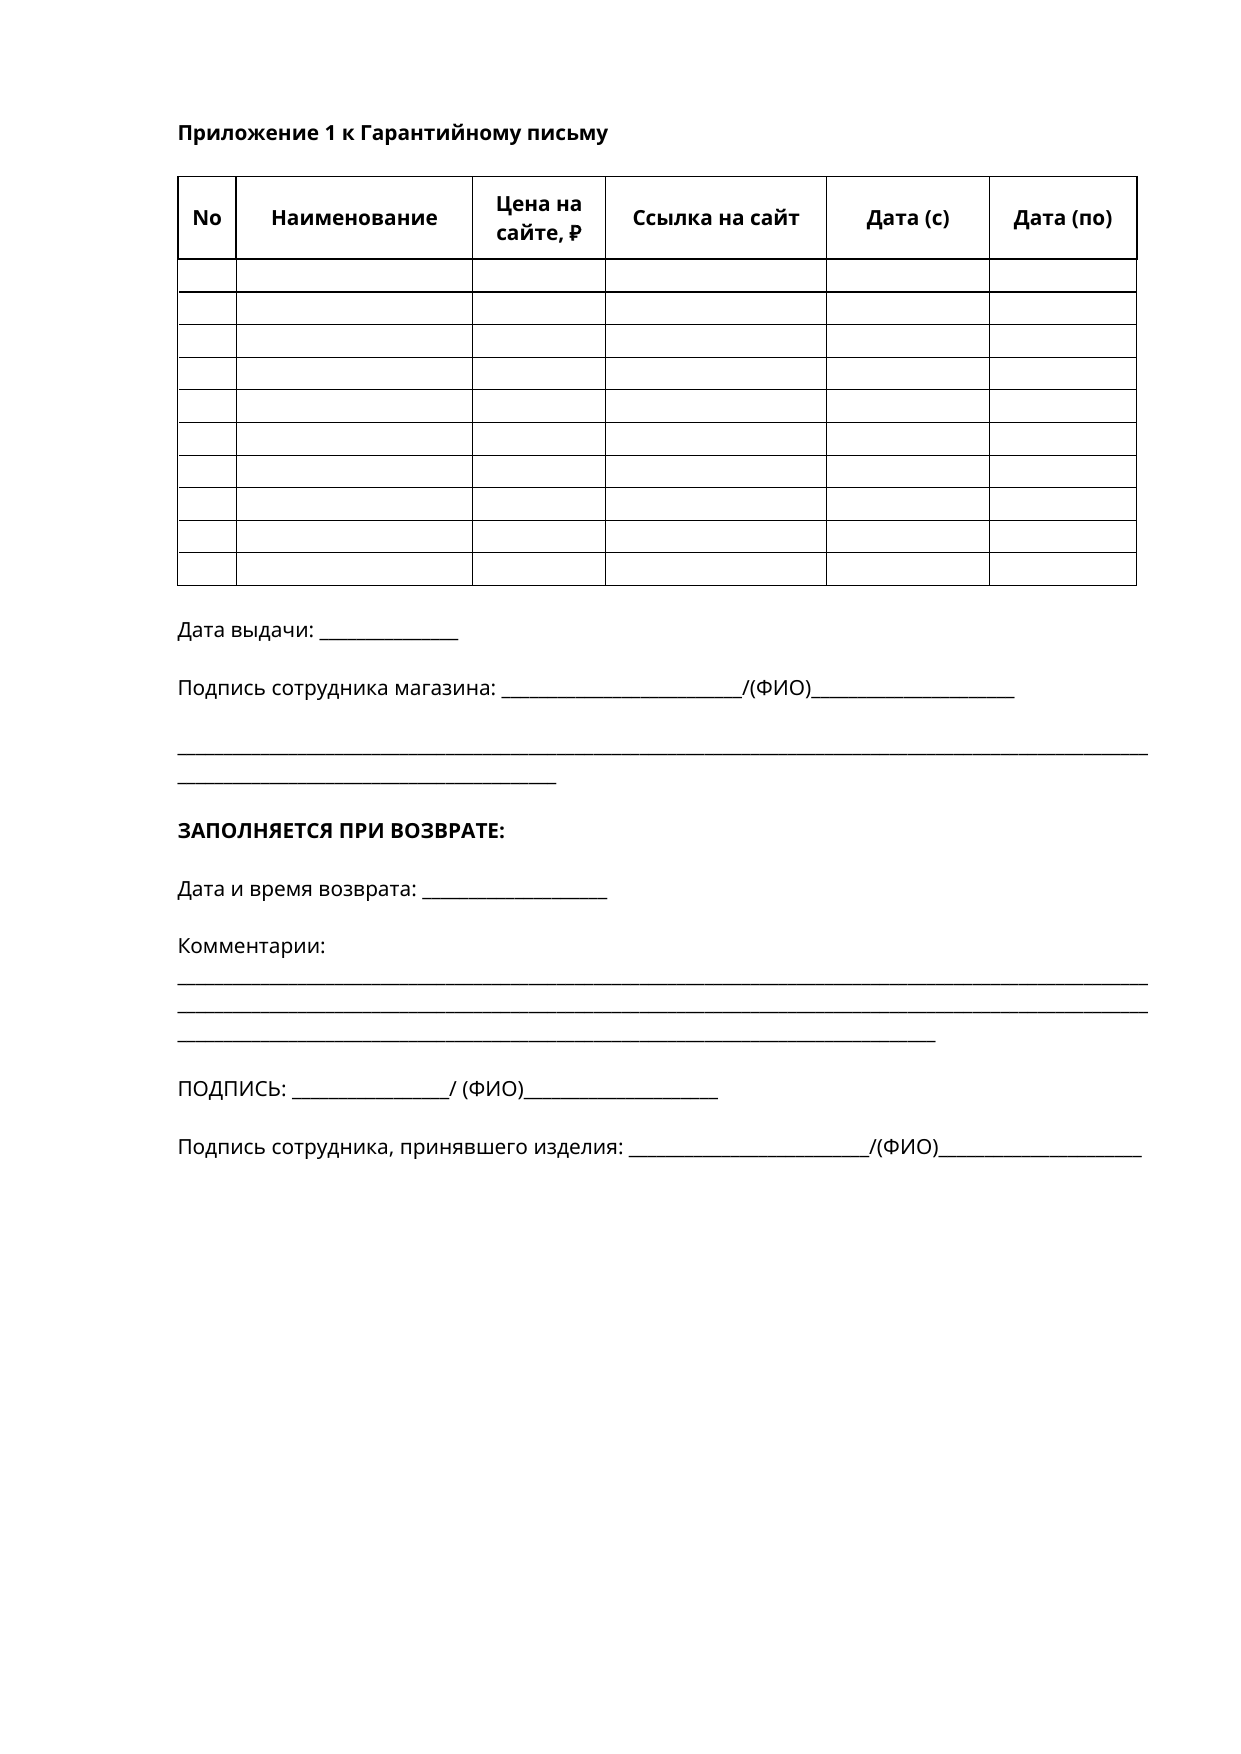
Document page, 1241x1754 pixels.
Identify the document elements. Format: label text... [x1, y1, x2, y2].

table_cell [827, 293, 989, 324]
table_cell [990, 293, 1136, 324]
table_cell [237, 456, 472, 487]
table_cell [827, 488, 989, 520]
table_cell [237, 423, 472, 454]
text Комментарии: ____________________________________________________________________________________________________________________________________________________________________________________________________________________________________________________________________________________________________ [177, 932, 1152, 1045]
text Приложение 1 к Гарантийному письму [177, 118, 1152, 147]
table_cell [237, 325, 472, 357]
table_header Цена на сайте, ₽ [473, 177, 605, 258]
table_cell [827, 358, 989, 389]
table_cell [606, 358, 826, 389]
table_cell [990, 488, 1136, 520]
table_cell [473, 553, 605, 585]
text Подпись сотрудника, принявшего изделия: __________________________/(ФИО)______________________ [177, 1132, 1152, 1161]
table_cell [473, 325, 605, 357]
table_header Дата (по) [990, 177, 1136, 258]
table_cell [606, 325, 826, 357]
text __________________________________________________________________________________________________________________________________________________ [177, 730, 1152, 787]
table_cell [827, 553, 989, 585]
table_cell [606, 293, 826, 324]
text ПОДПИСЬ: _________________/ (ФИО)_____________________ [177, 1074, 1152, 1103]
table_cell [606, 456, 826, 487]
table_cell [990, 260, 1136, 291]
table_header Наименование [237, 177, 472, 258]
table_cell [990, 423, 1136, 454]
table_cell [178, 291, 236, 324]
table_cell [237, 488, 472, 520]
table_cell [473, 488, 605, 520]
table_header Дата (с) [827, 177, 989, 258]
text ЗАПОЛНЯЕТСЯ ПРИ ВОЗВРАТЕ: [177, 816, 1152, 845]
table_cell [178, 260, 236, 291]
table_cell [606, 390, 826, 422]
table_cell [237, 293, 472, 324]
table_cell [473, 293, 605, 324]
table_cell [178, 422, 236, 454]
table_cell [237, 260, 472, 291]
table_cell [237, 358, 472, 389]
table_header No [179, 177, 235, 258]
text Дата выдачи: _______________ [177, 615, 1152, 643]
table_cell [827, 260, 989, 291]
table_cell [990, 390, 1136, 422]
table_cell [606, 553, 826, 585]
table_cell [473, 358, 605, 389]
table_cell [237, 390, 472, 422]
text Дата и время возврата: ____________________ [177, 874, 1152, 902]
text Подпись сотрудника магазина: __________________________/(ФИО)______________________ [177, 673, 1152, 701]
table_cell [178, 520, 236, 552]
table_cell [606, 521, 826, 552]
table_cell [606, 260, 826, 291]
table_header Ссылка на сайт [606, 177, 826, 258]
table_cell [827, 456, 989, 487]
table_cell [473, 521, 605, 552]
table_cell [473, 423, 605, 454]
table_cell [606, 488, 826, 520]
table_cell [473, 260, 605, 291]
table_cell [473, 456, 605, 487]
table_cell [827, 423, 989, 454]
table_cell [827, 325, 989, 357]
table_cell [178, 324, 236, 357]
table_cell [178, 455, 236, 487]
table_cell [827, 390, 989, 422]
table_cell [178, 487, 236, 520]
table_cell [990, 325, 1136, 357]
table_cell [237, 521, 472, 552]
table_cell [178, 552, 236, 585]
table_cell [990, 358, 1136, 389]
table_cell [237, 553, 472, 585]
table_cell [990, 553, 1136, 585]
table_cell [606, 423, 826, 454]
table_cell [990, 456, 1136, 487]
table_cell [827, 521, 989, 552]
table_cell [178, 389, 236, 422]
table_cell [473, 390, 605, 422]
table_cell [990, 521, 1136, 552]
table_cell [178, 357, 236, 389]
